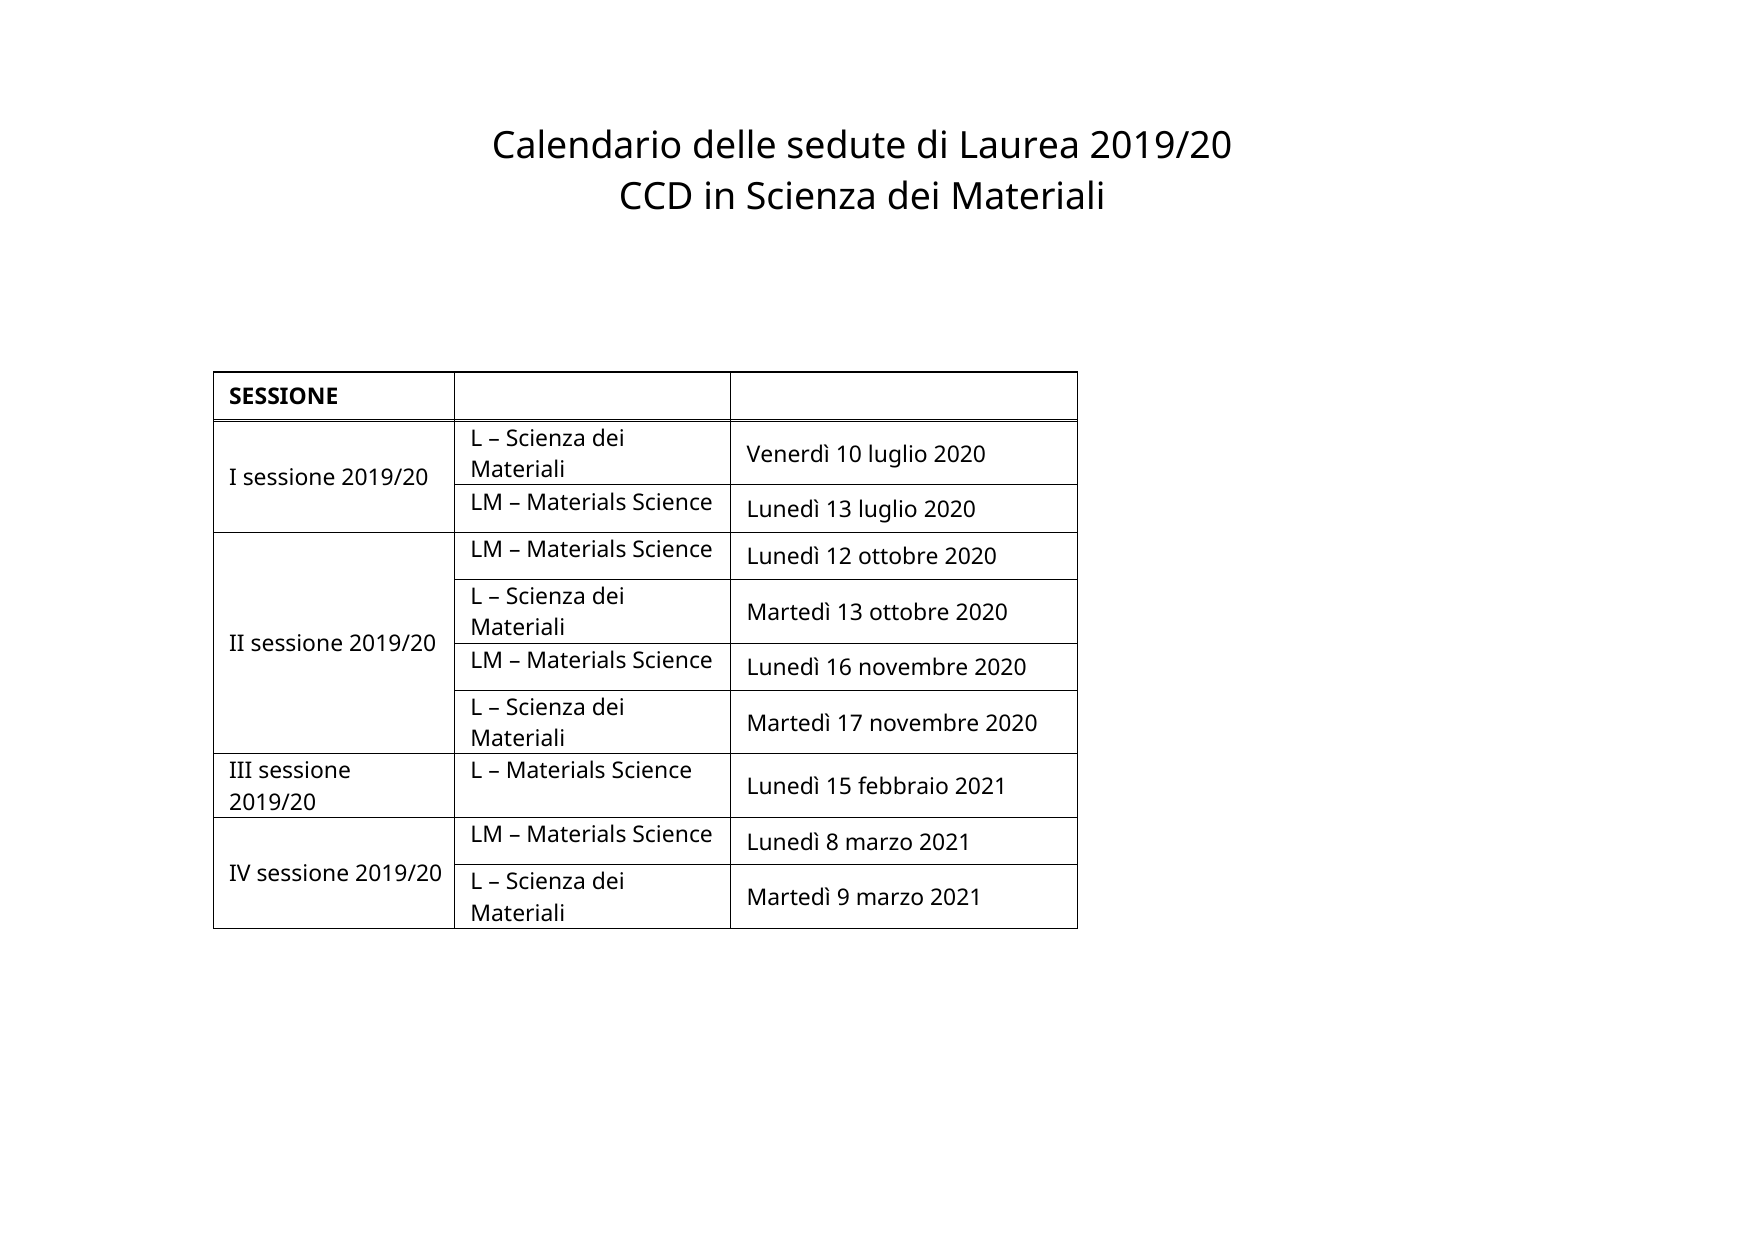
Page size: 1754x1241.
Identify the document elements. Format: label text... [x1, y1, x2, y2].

table_cell Lunedì 12 ottobre 2020 [731, 533, 1077, 579]
table_cell Lunedì 15 febbraio 2021 [731, 754, 1077, 817]
table_cell Venerdì 10 luglio 2020 [731, 422, 1077, 484]
table_cell LM – Materials Science [455, 818, 730, 864]
table_cell LM – Materials Science [455, 485, 730, 532]
table_header SESSIONE [214, 373, 454, 419]
table_cell Martedì 9 marzo 2021 [731, 865, 1077, 928]
table_cell L – Scienza dei Materiali [455, 422, 730, 484]
table_cell L – Scienza dei Materiali [455, 865, 730, 928]
table_cell Martedì 13 ottobre 2020 [731, 580, 1077, 642]
table_cell IV sessione 2019/20 [214, 818, 454, 928]
table_cell I sessione 2019/20 [214, 422, 454, 532]
table_cell LM – Materials Science [455, 644, 730, 690]
table_cell L – Scienza dei Materiali [455, 691, 730, 753]
table_header [731, 373, 1077, 419]
text CCD in Scienza dei Materiali [118, 169, 1606, 220]
table_cell Martedì 17 novembre 2020 [731, 691, 1077, 753]
table_cell L – Scienza dei Materiali [455, 580, 730, 642]
text Calendario delle sedute di Laurea 2019/20 [118, 118, 1606, 169]
table_cell Lunedì 8 marzo 2021 [731, 818, 1077, 864]
table_cell Lunedì 13 luglio 2020 [731, 485, 1077, 532]
table_cell L – Materials Science [455, 754, 730, 817]
table_header [455, 373, 730, 419]
table_cell LM – Materials Science [455, 533, 730, 579]
table_cell II sessione 2019/20 [214, 533, 454, 753]
table_cell III sessione 2019/20 [214, 754, 454, 817]
table_cell Lunedì 16 novembre 2020 [731, 644, 1077, 690]
